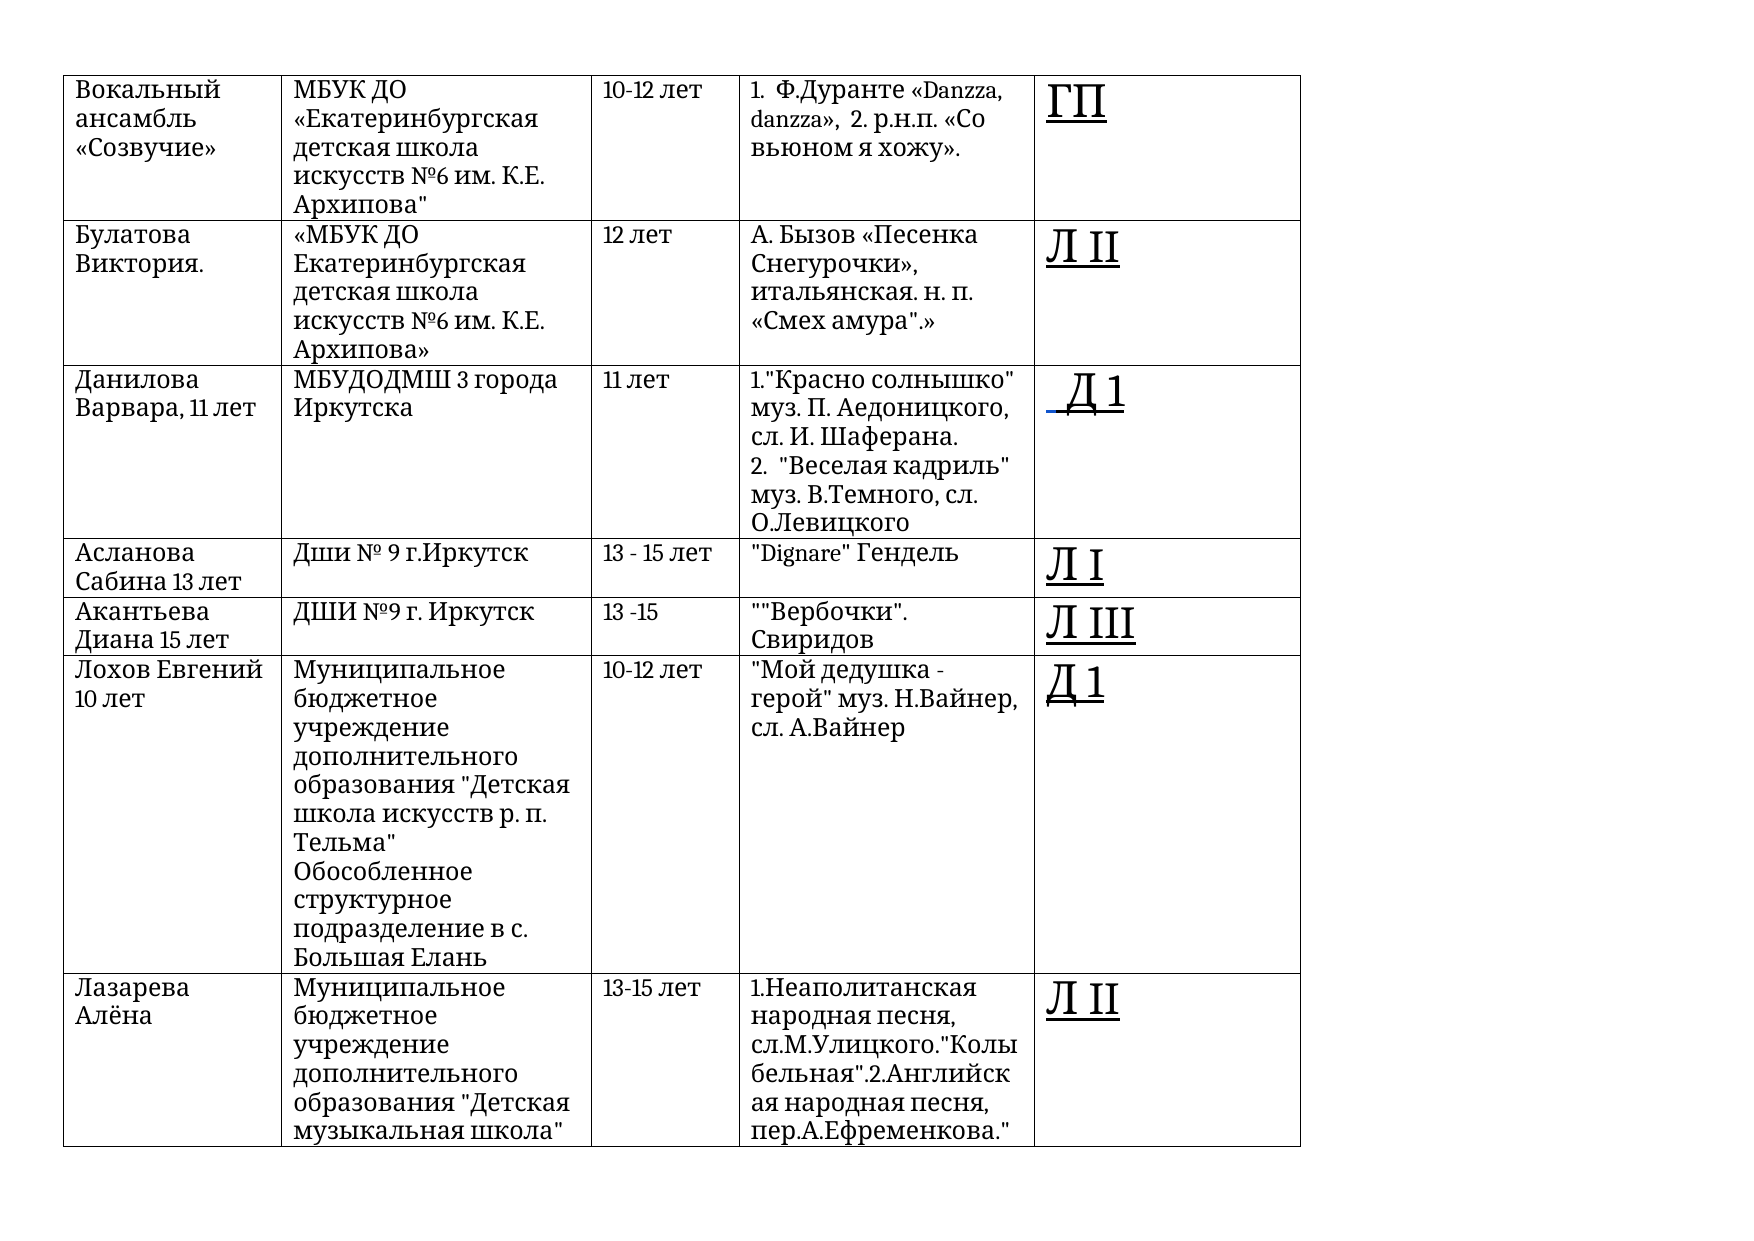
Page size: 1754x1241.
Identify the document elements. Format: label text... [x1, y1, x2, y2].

table_cell 10-12 лет [592, 76, 739, 220]
table_cell "Мой дедушка - герой" муз. Н.Вайнер, сл. А.Вайнер [740, 656, 1034, 972]
table_cell МБУК ДО «Екатеринбургская детская школа искусств №6 им. К.Е. Архипова" [282, 76, 591, 220]
table_cell Д 1 [1035, 656, 1300, 972]
table_cell А. Бызов «Песенка Снегурочки», итальянская. н. п. «Смех амура".» [740, 221, 1034, 364]
table_cell 1."Красно солнышко" муз. П. Аедоницкого, сл. И. Шаферана. 2. "Веселая кадриль" муз. В.Темного, сл. О.Левицкого [740, 366, 1034, 538]
table_cell Вокальный ансамбль «Созвучие» [64, 76, 281, 220]
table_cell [740, 974, 1034, 1146]
table_cell 12 лет [592, 221, 739, 364]
table_cell Л III [1035, 598, 1300, 655]
table_cell 13-15 лет [592, 974, 739, 1146]
table_cell ГП [1035, 76, 1300, 220]
table_cell 13 - 15 лет [592, 539, 739, 597]
table_cell "Dignare" Гендель [740, 539, 1034, 597]
table_cell МБУДОДМШ 3 города Иркутска [282, 366, 591, 538]
table_cell Лохов Евгений 10 лет [64, 656, 281, 972]
table_cell Данилова Варвара, 11 лет [64, 366, 281, 538]
table_cell Муниципальное бюджетное учреждение дополнительного образования "Детская школа искусств р. п. Тельма" Обособленное структурное подразделение в с. Большая Елань [282, 656, 591, 972]
table_cell ""Вербочки". Свиридов [740, 598, 1034, 655]
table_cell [282, 974, 591, 1146]
table_cell 10-12 лет [592, 656, 739, 972]
table_cell «МБУК ДО Екатеринбургская детская школа искусств №6 им. К.Е. Архипова» [282, 221, 591, 364]
table_cell ДШИ №9 г. Иркутск [282, 598, 591, 655]
table_cell Дши № 9 г.Иркутск [282, 539, 591, 597]
table_cell Д 1 [1035, 366, 1300, 538]
table_cell 11 лет [592, 366, 739, 538]
table_cell Л II [1035, 974, 1300, 1146]
table_cell Акантьева Диана 15 лет [64, 598, 281, 655]
table_cell Л II [1035, 221, 1300, 364]
table_cell Булатова Виктория. [64, 221, 281, 364]
table_cell 1. Ф.Дуранте «Danzza, danzza», 2. р.н.п. «Со вьюном я хожу». [740, 76, 1034, 220]
table_cell Асланова Сабина 13 лет [64, 539, 281, 597]
table_cell 13 -15 [592, 598, 739, 655]
table_cell Л I [1035, 539, 1300, 597]
table_cell Лазарева Алёна [64, 974, 281, 1146]
